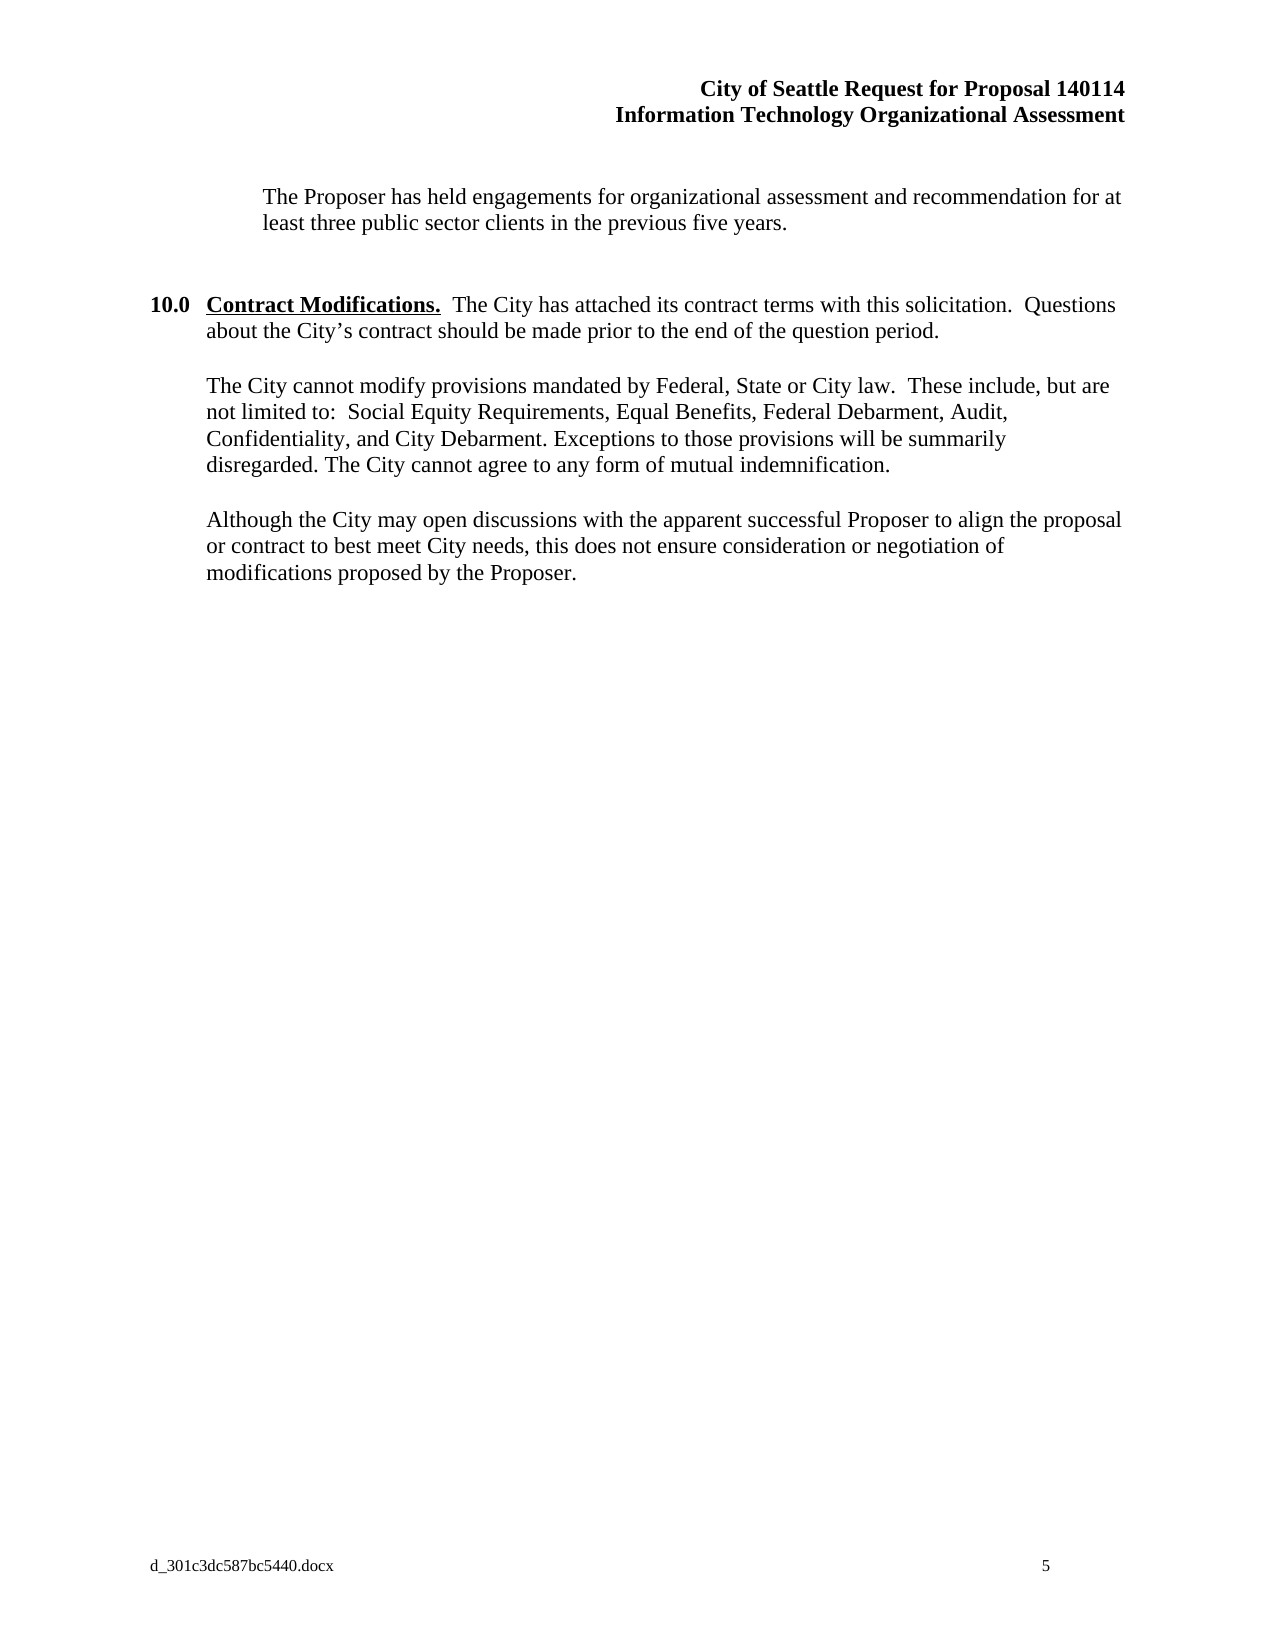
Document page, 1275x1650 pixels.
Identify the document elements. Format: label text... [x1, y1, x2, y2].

text The City cannot modify provisions mandated by Federal, State or City law. These include, but are not limited to: Social Equity Requirements, Equal Benefits, Federal Debarment, Audit, Confidentiality, and City Debarment. Exceptions to those provisions will be summarily disregarded. The City cannot agree to any form of mutual indemnification. [206, 372, 1125, 506]
text The Proposer has held engagements for organizational assessment and recommendation for at least three public sector clients in the previous five years. [262, 183, 1125, 264]
text Although the City may open discussions with the apparent successful Proposer to align the proposal or contract to best meet City needs, this does not ensure consideration or negotiation of modifications proposed by the Proposer. [206, 506, 1125, 585]
text 10.0 Contract Modifications. The City has attached its contract terms with this solicitation. Questions about the City’s contract should be made prior to the end of the question period. [150, 291, 1125, 372]
